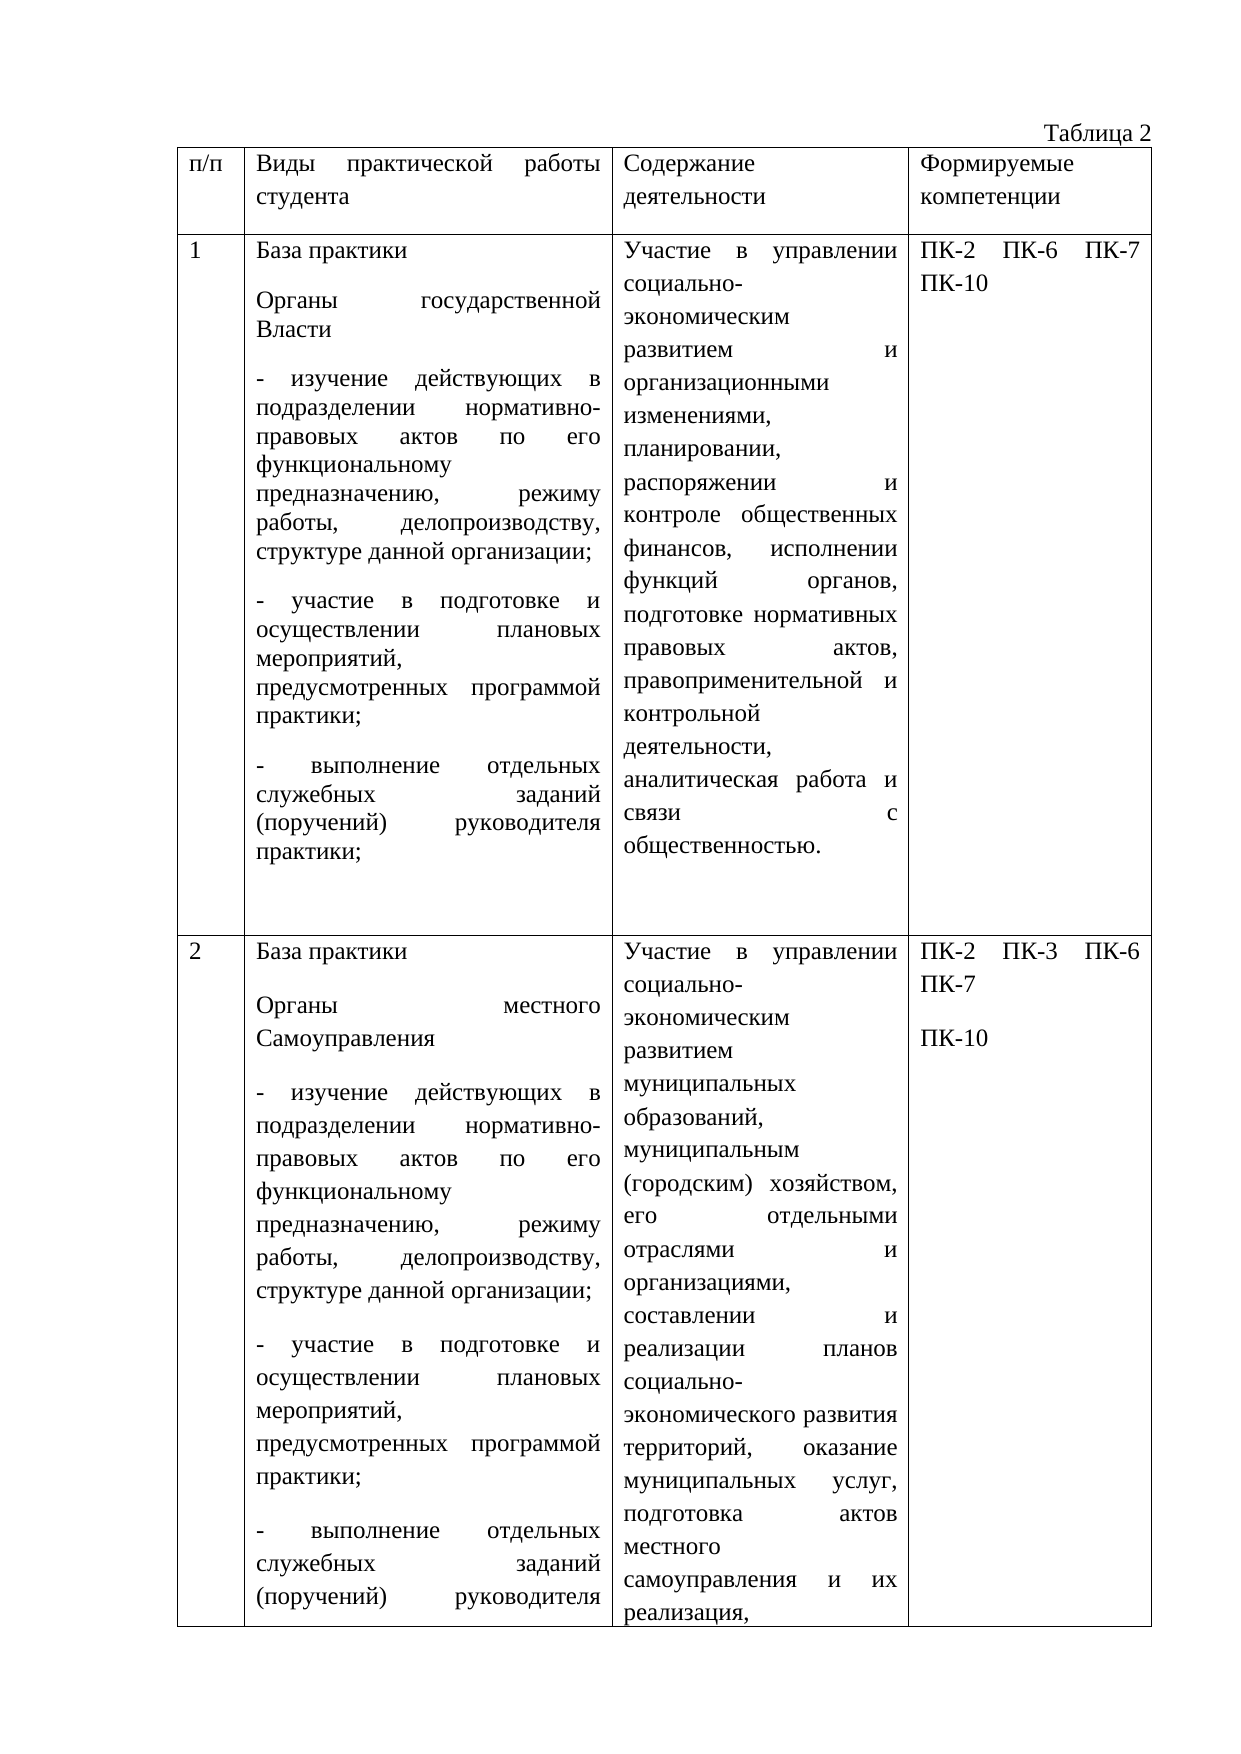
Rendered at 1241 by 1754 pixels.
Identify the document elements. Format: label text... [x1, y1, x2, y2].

table_cell ПК-2 ПК-6 ПК-7 ПК-10 [909, 235, 1151, 935]
table_cell 2 [178, 936, 244, 1626]
table_header Виды практической работы студента [245, 148, 612, 234]
table_header Формируемые компетенции [909, 148, 1151, 234]
table_cell 1 [178, 235, 244, 935]
table_cell Участие в управлении социально-экономическим развитием и организационными изменениями, планировании, распоряжении и контроле общественных финансов, исполнении функций органов, подготовке нормативных правовых актов, правоприменительной и контрольной деятельности, аналитическая работа и связи с общественностью. [613, 235, 908, 935]
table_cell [245, 936, 612, 1626]
table_cell База практики Органы государственной Власти - изучение действующих в подразделении нормативно-правовых актов по его функциональному предназначению, режиму работы, делопроизводству, структуре данной организации; - участие в подготовке и осуществлении плановых мероприятий, предусмотренных программой практики; - выполнение отдельных служебных заданий (поручений) руководителя практики; [245, 235, 612, 935]
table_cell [909, 936, 1151, 1626]
list Таблица 2 [251, 118, 1152, 147]
table_header Содержание деятельности [613, 148, 908, 234]
table_header п/п [178, 148, 244, 234]
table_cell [613, 936, 908, 1626]
